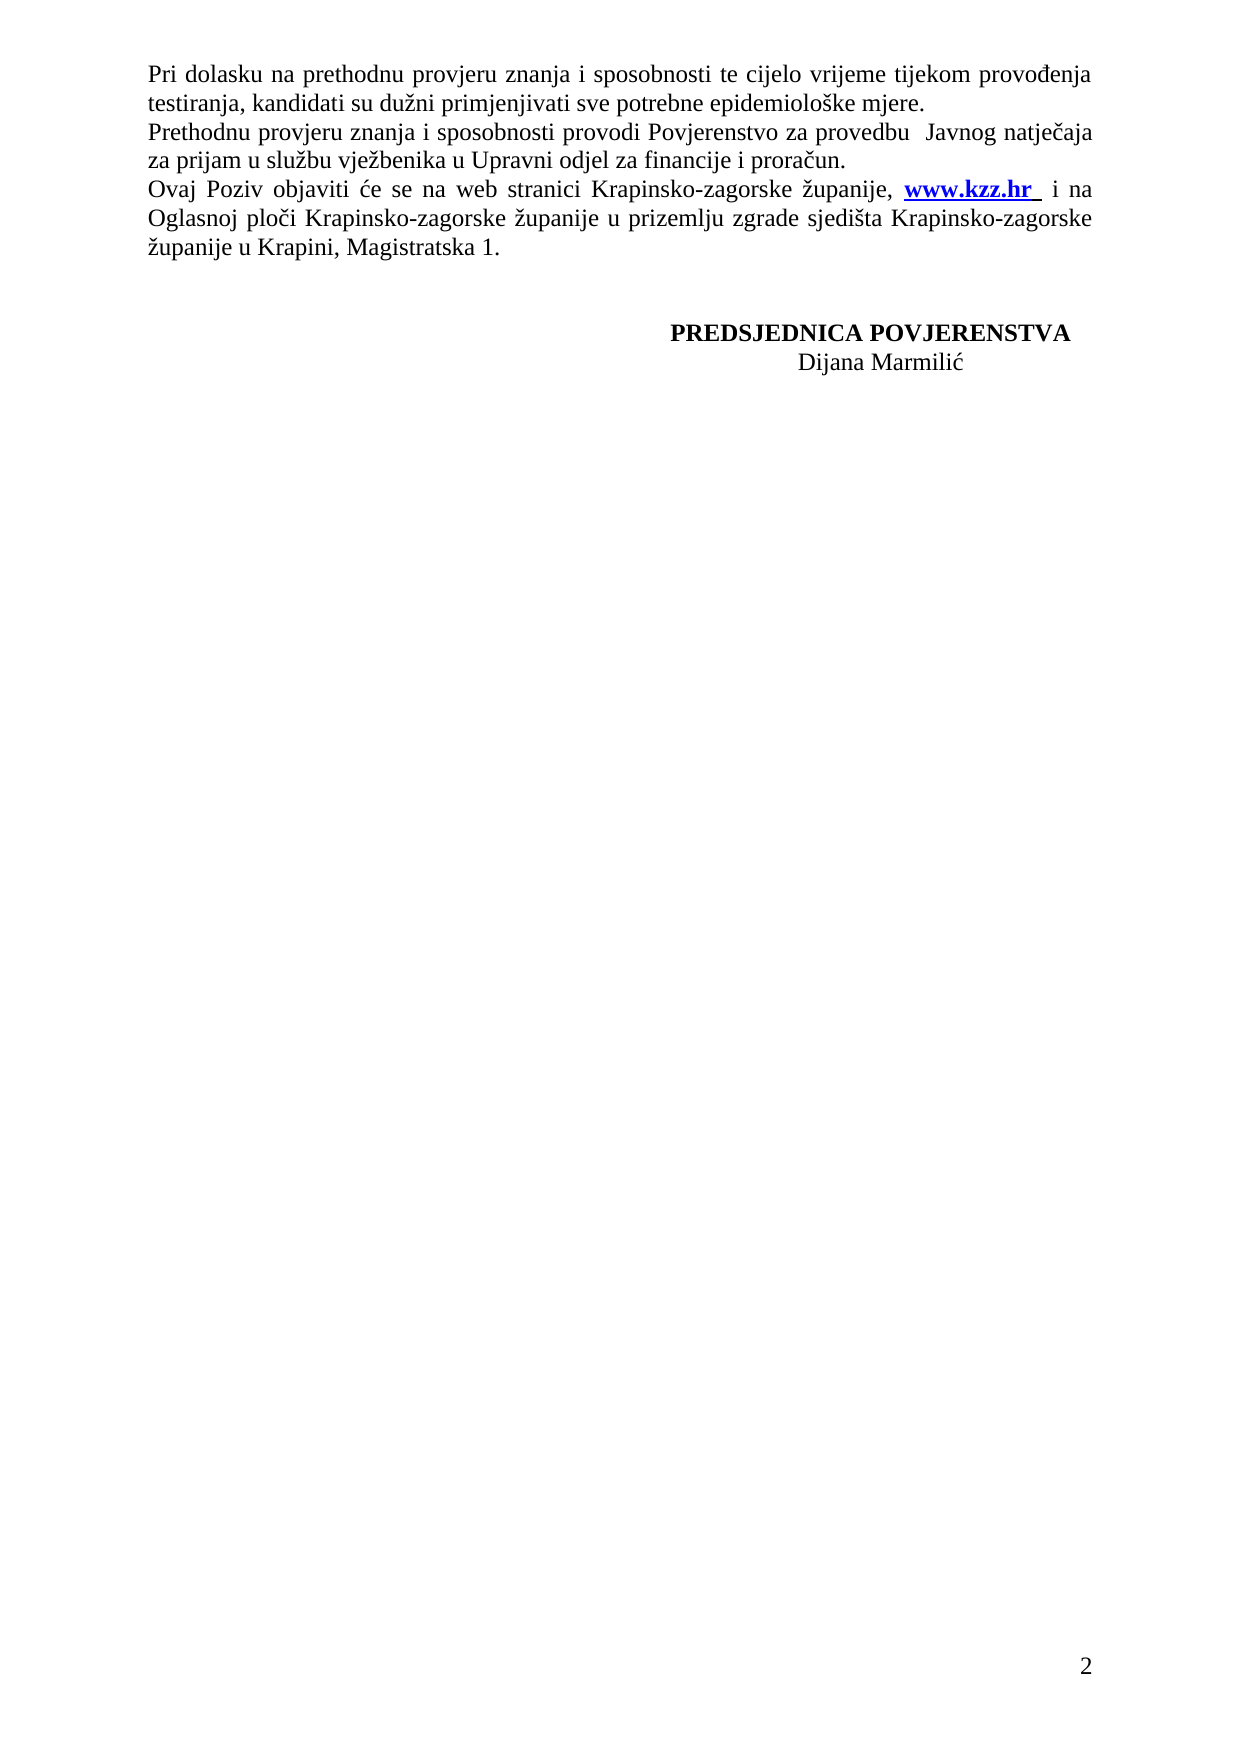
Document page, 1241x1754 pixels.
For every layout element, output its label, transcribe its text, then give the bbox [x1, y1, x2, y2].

text Prethodnu provjeru znanja i sposobnosti provodi Povjerenstvo za provedbu Javnog natječaja za prijam u službu vježbenika u Upravni odjel za financije i proračun. [148, 117, 1092, 174]
text Dijana Marmilić [148, 347, 1092, 375]
text Ovaj Poziv objaviti će se na web stranici Krapinsko-zagorske županije, www.kzz.hr i na Oglasnoj ploči Krapinsko-zagorske županije u prizemlju zgrade sjedišta Krapinsko-zagorske županije u Krapini, Magistratska 1. [148, 174, 1092, 260]
text PREDSJEDNICA POVJERENSTVA [590, 318, 1092, 347]
text Pri dolasku na prethodnu provjeru znanja i sposobnosti te cijelo vrijeme tijekom provođenja testiranja, kandidati su dužni primjenjivati sve potrebne epidemiološke mjere. [148, 59, 1092, 117]
